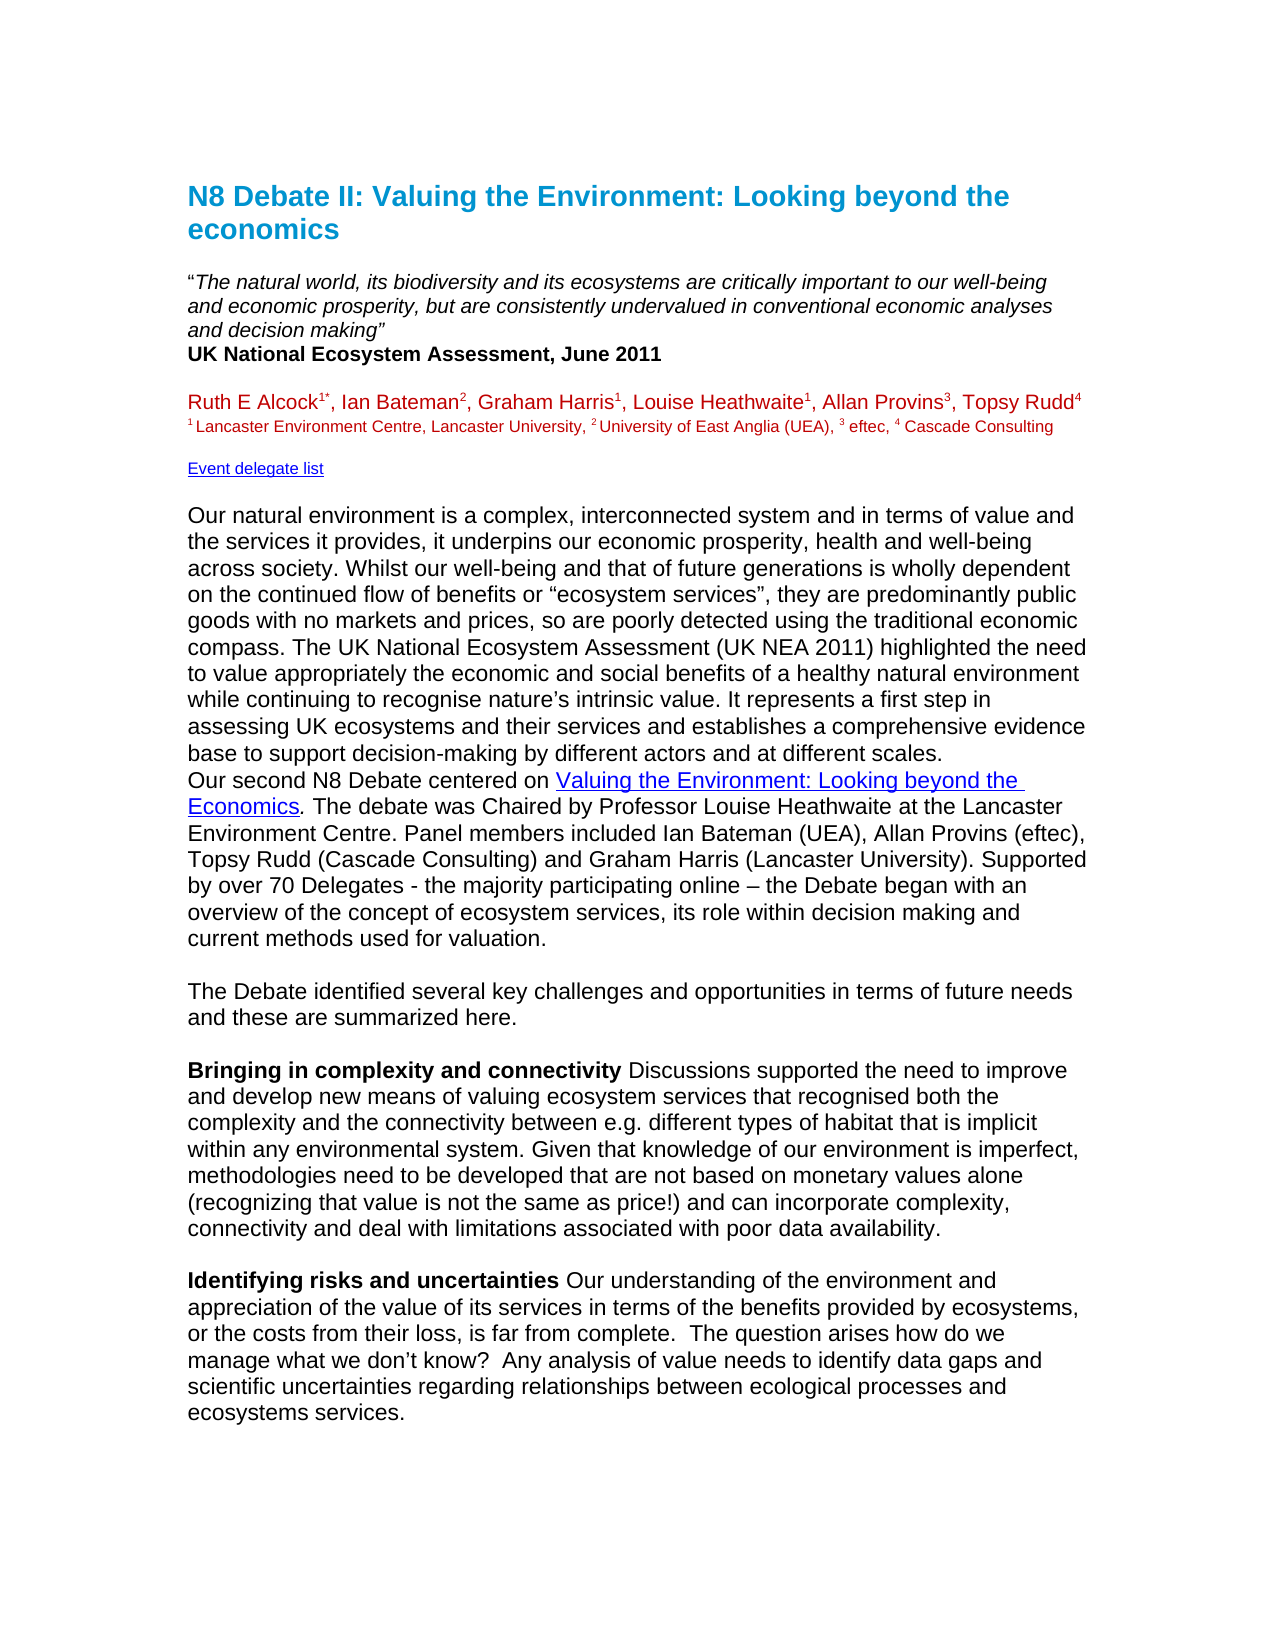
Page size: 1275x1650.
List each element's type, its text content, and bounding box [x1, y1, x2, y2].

text “The natural world, its biodiversity and its ecosystems are critically important to our well-being and economic prosperity, but are consistently undervalued in conventional economic analyses and decision making” [187, 270, 1087, 342]
text Bringing in complexity and connectivity Discussions supported the need to improve and develop new means of valuing ecosystem services that recognised both the complexity and the connectivity between e.g. different types of habitat that is implicit within any environmental system. Given that knowledge of our environment is imperfect, methodologies need to be developed that are not based on monetary values alone (recognizing that value is not the same as price!) and can incorporate complexity, connectivity and deal with limitations associated with poor data availability. [187, 1057, 1087, 1241]
text UK National Ecosystem Assessment, June 2011 [187, 342, 1087, 366]
text Our natural environment is a complex, interconnected system and in terms of value and the services it provides, it underpins our economic prosperity, health and well-being across society. Whilst our well-being and that of future generations is wholly dependent on the continued flow of benefits or “ecosystem services”, they are predominantly public goods with no markets and prices, so are poorly detected using the traditional economic compass. The UK National Ecosystem Assessment (UK NEA 2011) highlighted the need to value appropriately the economic and social benefits of a healthy natural environment while continuing to recognise nature’s intrinsic value. It represents a first step in assessing UK ecosystems and their services and establishes a comprehensive evidence base to support decision‐making by different actors and at different scales. [187, 502, 1087, 767]
text Identifying risks and uncertainties Our understanding of the environment and appreciation of the value of its services in terms of the benefits provided by ecosystems, or the costs from their loss, is far from complete. The question arises how do we manage what we don’t know? Any analysis of value needs to identify data gaps and scientific uncertainties regarding relationships between ecological processes and ecosystems services. [187, 1267, 1087, 1426]
text Ruth E Alcock1*, Ian Bateman2, Graham Harris1, Louise Heathwaite1, Allan Provins3, Topsy Rudd4 1 Lancaster Environment Centre, Lancaster University, 2 University of East Anglia (UEA), 3 eftec, 4 Cascade Consulting [187, 389, 1087, 436]
text The Debate identified several key challenges and opportunities in terms of future needs and these are summarized here. [187, 978, 1087, 1030]
text Event delegate list [187, 459, 1087, 478]
text Our second N8 Debate centered on Valuing the Environment: Looking beyond the Economics. The debate was Chaired by Professor Louise Heathwaite at the Lancaster Environment Centre. Panel members included Ian Bateman (UEA), Allan Provins (eftec), Topsy Rudd (Cascade Consulting) and Graham Harris (Lancaster University). Supported by over 70 Delegates - the majority participating online – the Debate began with an overview of the concept of ecosystem services, its role within decision making and current methods used for valuation. [187, 767, 1087, 951]
text N8 Debate II: Valuing the Environment: Looking beyond the economics [187, 179, 1087, 246]
